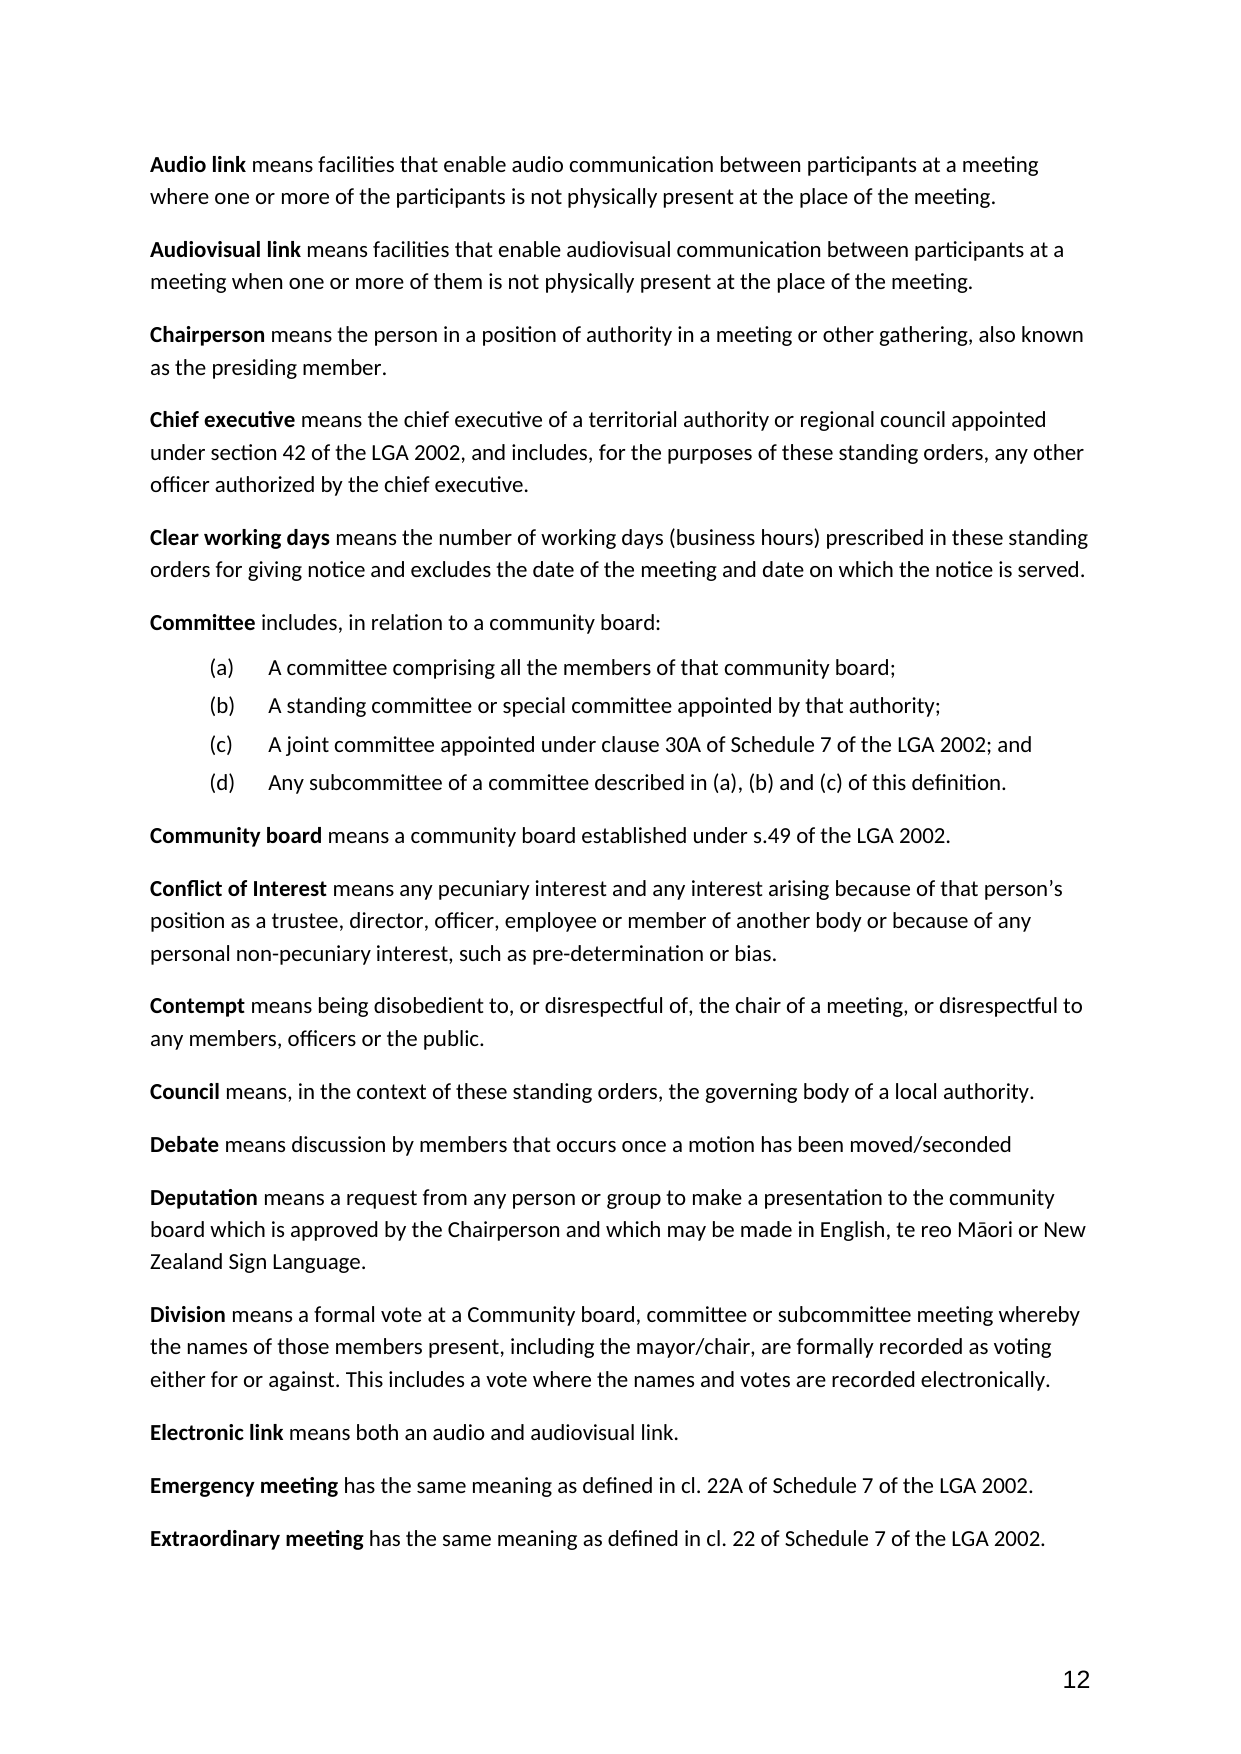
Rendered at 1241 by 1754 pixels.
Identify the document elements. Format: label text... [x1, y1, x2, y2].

text Chief executive means the chief executive of a territorial authority or regional council appointed under section 42 of the LGA 2002, and includes, for the purposes of these standing orders, any other officer authorized by the chief executive. [150, 406, 1090, 498]
text Clear working days means the number of working days (business hours) prescribed in these standing orders for giving notice and excludes the date of the meeting and date on which the notice is served. [150, 523, 1090, 583]
text Committee includes, in relation to a community board: [150, 608, 1090, 636]
text Division means a formal vote at a Community board, committee or subcommittee meeting whereby the names of those members present, including the mayor/chair, are formally recorded as voting either for or against. This includes a vote where the names and votes are recorded electronically. [150, 1300, 1090, 1393]
list A standing committee or special committee appointed by that authority; [209, 691, 1090, 719]
text Contempt means being disobedient to, or disrespectful of, the chair of a meeting, or disrespectful to any members, officers or the public. [150, 992, 1090, 1052]
list Any subcommittee of a committee described in (a), (b) and (c) of this definition. [209, 768, 1090, 796]
text Debate means discussion by members that occurs once a motion has been moved/seconded [150, 1130, 1090, 1158]
text Conflict of Interest means any pecuniary interest and any interest arising because of that person’s position as a trustee, director, officer, employee or member of another body or because of any personal non-pecuniary interest, such as pre-determination or bias. [150, 874, 1090, 967]
text Electronic link means both an audio and audiovisual link. [150, 1418, 1090, 1446]
text Emergency meeting has the same meaning as defined in cl. 22A of Schedule 7 of the LGA 2002. [150, 1471, 1090, 1499]
list A joint committee appointed under clause 30A of Schedule 7 of the LGA 2002; and [209, 730, 1090, 758]
text Chairperson means the person in a position of authority in a meeting or other gathering, also known as the presiding member. [150, 320, 1090, 381]
text Extraordinary meeting has the same meaning as defined in cl. 22 of Schedule 7 of the LGA 2002. [150, 1524, 1090, 1552]
text Council means, in the context of these standing orders, the governing body of a local authority. [150, 1077, 1090, 1105]
text Audiovisual link means facilities that enable audiovisual communication between participants at a meeting when one or more of them is not physically present at the place of the meeting. [150, 235, 1090, 295]
text Community board means a community board established under s.49 of the LGA 2002. [150, 821, 1090, 849]
text Audio link means facilities that enable audio communication between participants at a meeting where one or more of the participants is not physically present at the place of the meeting. [150, 150, 1090, 210]
text Deputation means a request from any person or group to make a presentation to the community board which is approved by the Chairperson and which may be made in English, te reo Māori or New Zealand Sign Language. [150, 1183, 1090, 1275]
list A committee comprising all the members of that community board; [209, 653, 1090, 681]
